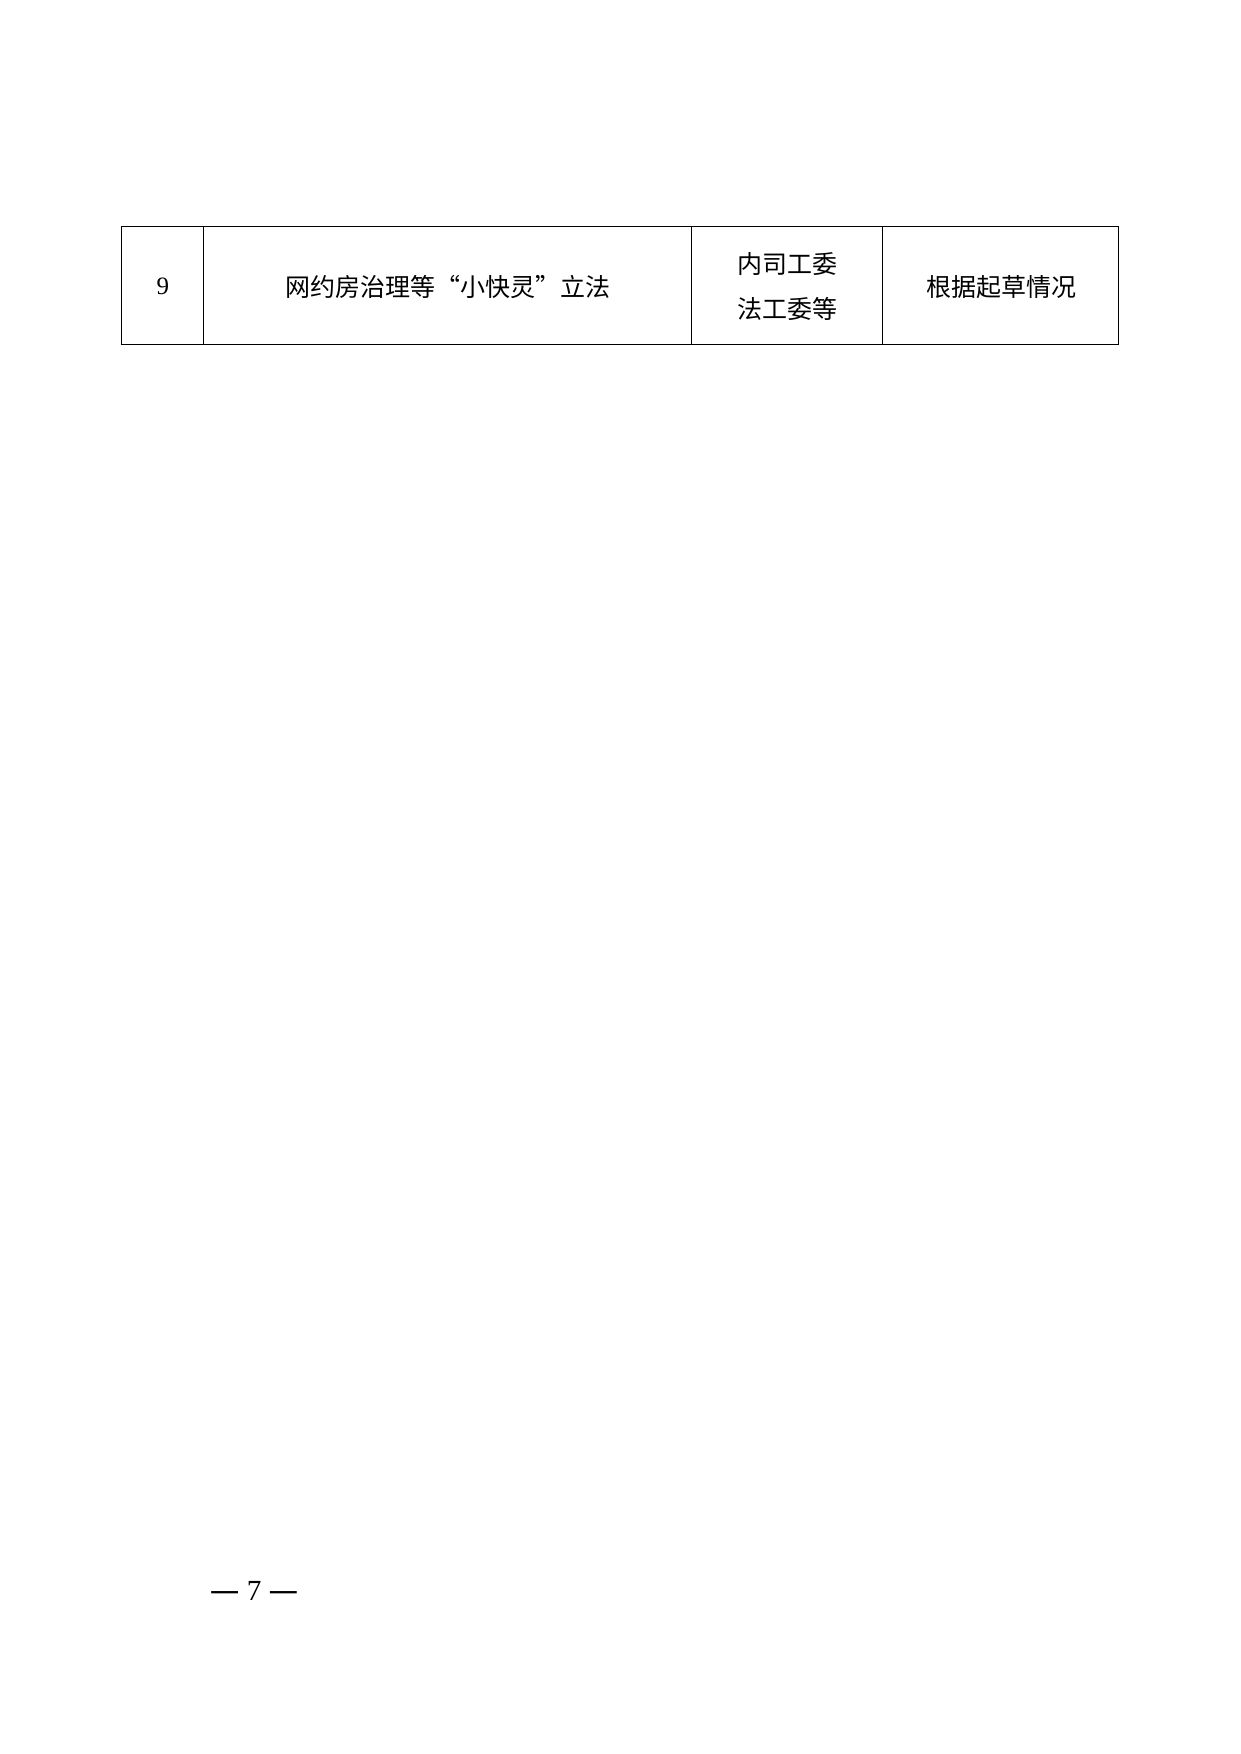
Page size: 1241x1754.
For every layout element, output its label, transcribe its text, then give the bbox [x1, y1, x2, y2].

table_cell 9 [122, 227, 203, 344]
table_cell 内司工委 法工委等 [692, 227, 882, 344]
table_cell 网约房治理等“小快灵”立法 [204, 227, 691, 344]
table_cell 根据起草情况 [883, 227, 1118, 344]
